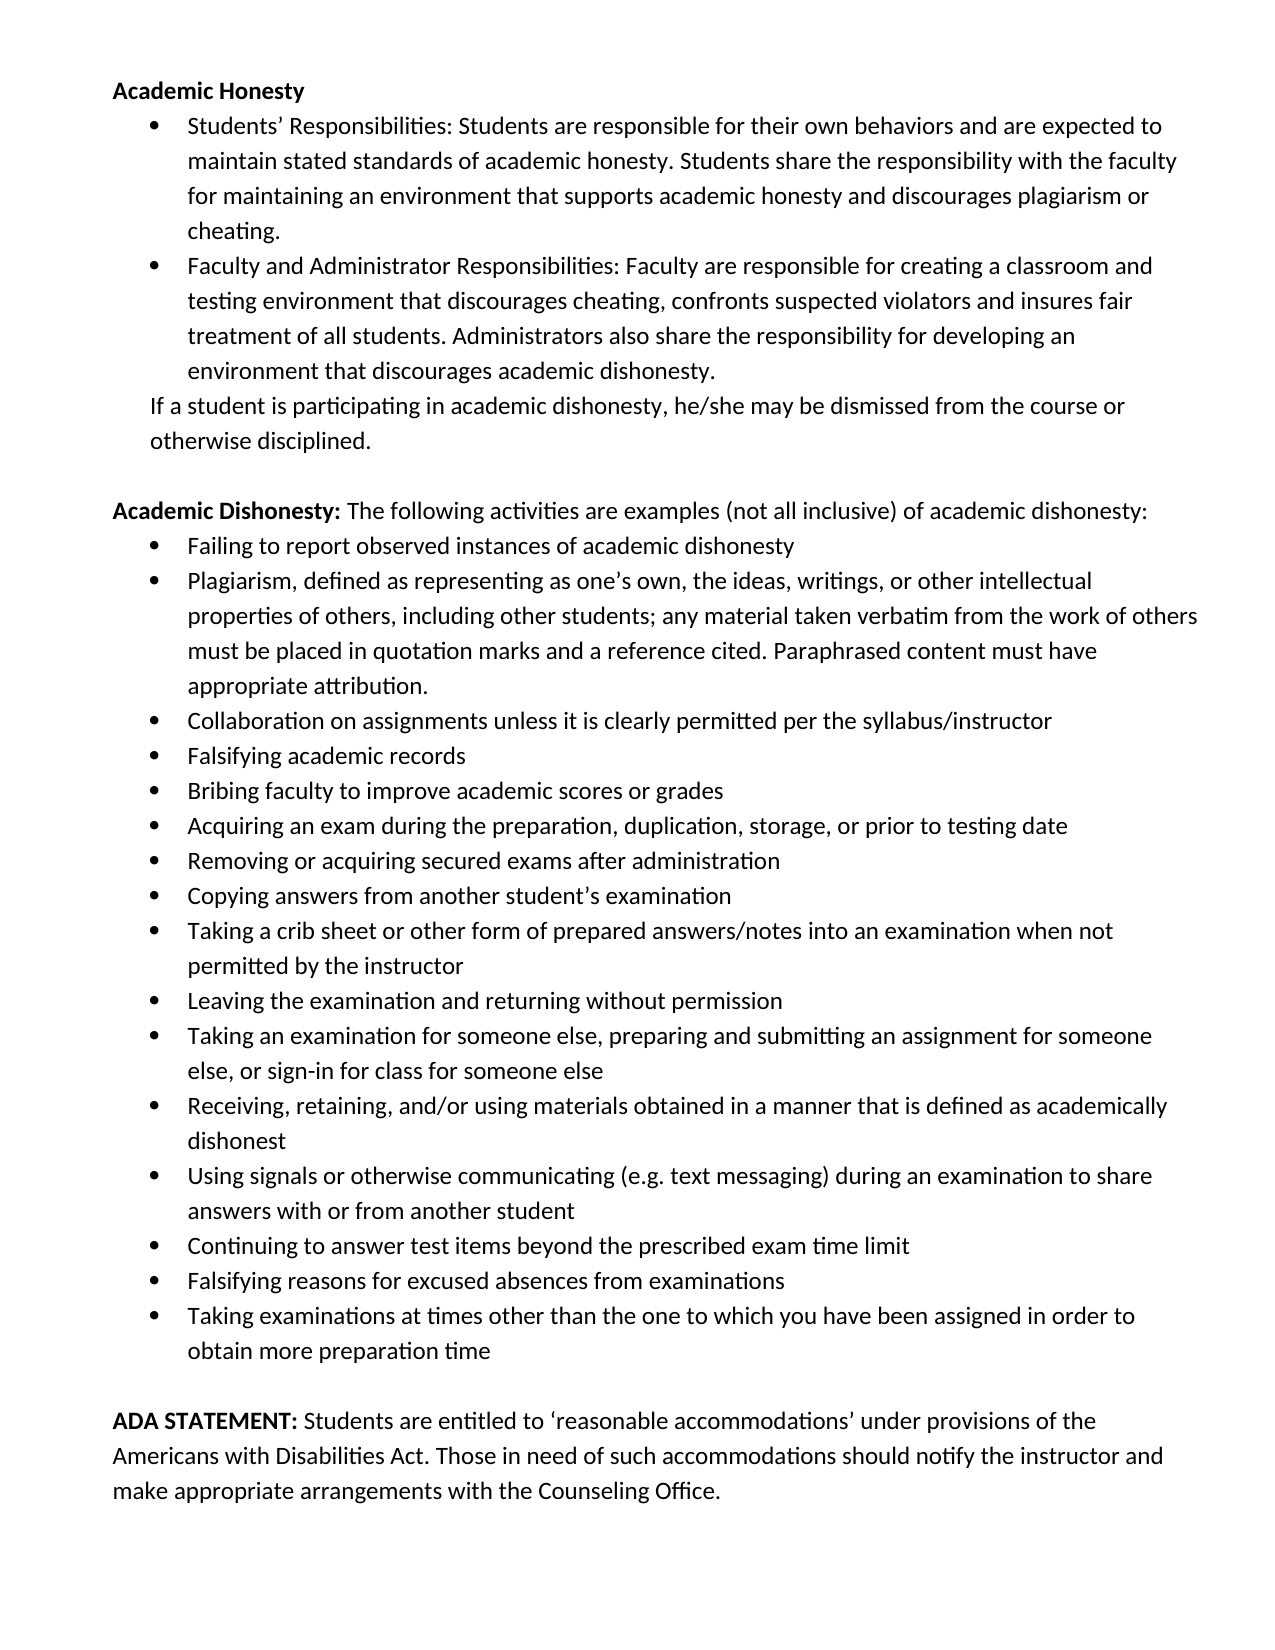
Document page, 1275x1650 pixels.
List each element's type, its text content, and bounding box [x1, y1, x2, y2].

list Bribing faculty to improve academic scores or grades [150, 775, 1200, 806]
list Taking a crib sheet or other form of prepared answers/notes into an examination when not permitted by the instructor [150, 915, 1200, 981]
text If a student is participating in academic dishonesty, he/she may be dismissed from the course or otherwise disciplined. [150, 390, 1200, 456]
text ADA STATEMENT: Students are entitled to ‘reasonable accommodations’ under provisions of the Americans with Disabilities Act. Those in need of such accommodations should notify the instructor and make appropriate arrangements with the Counseling Office. [112, 1405, 1200, 1506]
list Students’ Responsibilities: Students are responsible for their own behaviors and are expected to maintain stated standards of academic honesty. Students share the responsibility with the faculty for maintaining an environment that supports academic honesty and discourages plagiarism or cheating. [150, 110, 1200, 246]
list Using signals or otherwise communicating (e.g. text messaging) during an examination to share answers with or from another student [150, 1160, 1200, 1226]
list Copying answers from another student’s examination [150, 880, 1200, 911]
list Failing to report observed instances of academic dishonesty [150, 530, 1200, 561]
text Academic Honesty [112, 75, 1200, 106]
list Receiving, retaining, and/or using materials obtained in a manner that is defined as academically dishonest [150, 1090, 1200, 1156]
list Falsifying academic records [150, 740, 1200, 771]
list Plagiarism, defined as representing as one’s own, the ideas, writings, or other intellectual properties of others, including other students; any material taken verbatim from the work of others must be placed in quotation marks and a reference cited. Paraphrased content must have appropriate attribution. [150, 565, 1200, 701]
list Falsifying reasons for excused absences from examinations [150, 1265, 1200, 1296]
list Taking examinations at times other than the one to which you have been assigned in order to obtain more preparation time [150, 1300, 1200, 1366]
text Academic Dishonesty: The following activities are examples (not all inclusive) of academic dishonesty: [112, 495, 1200, 526]
list Faculty and Administrator Responsibilities: Faculty are responsible for creating a classroom and testing environment that discourages cheating, confronts suspected violators and insures fair treatment of all students. Administrators also share the responsibility for developing an environment that discourages academic dishonesty. [150, 250, 1200, 386]
list Acquiring an exam during the preparation, duplication, storage, or prior to testing date [150, 810, 1200, 841]
list Collaboration on assignments unless it is clearly permitted per the syllabus/instructor [150, 705, 1200, 736]
list Continuing to answer test items beyond the prescribed exam time limit [150, 1230, 1200, 1261]
list Leaving the examination and returning without permission [150, 985, 1200, 1016]
list Removing or acquiring secured exams after administration [150, 845, 1200, 876]
list Taking an examination for someone else, preparing and submitting an assignment for someone else, or sign-in for class for someone else [150, 1020, 1200, 1086]
